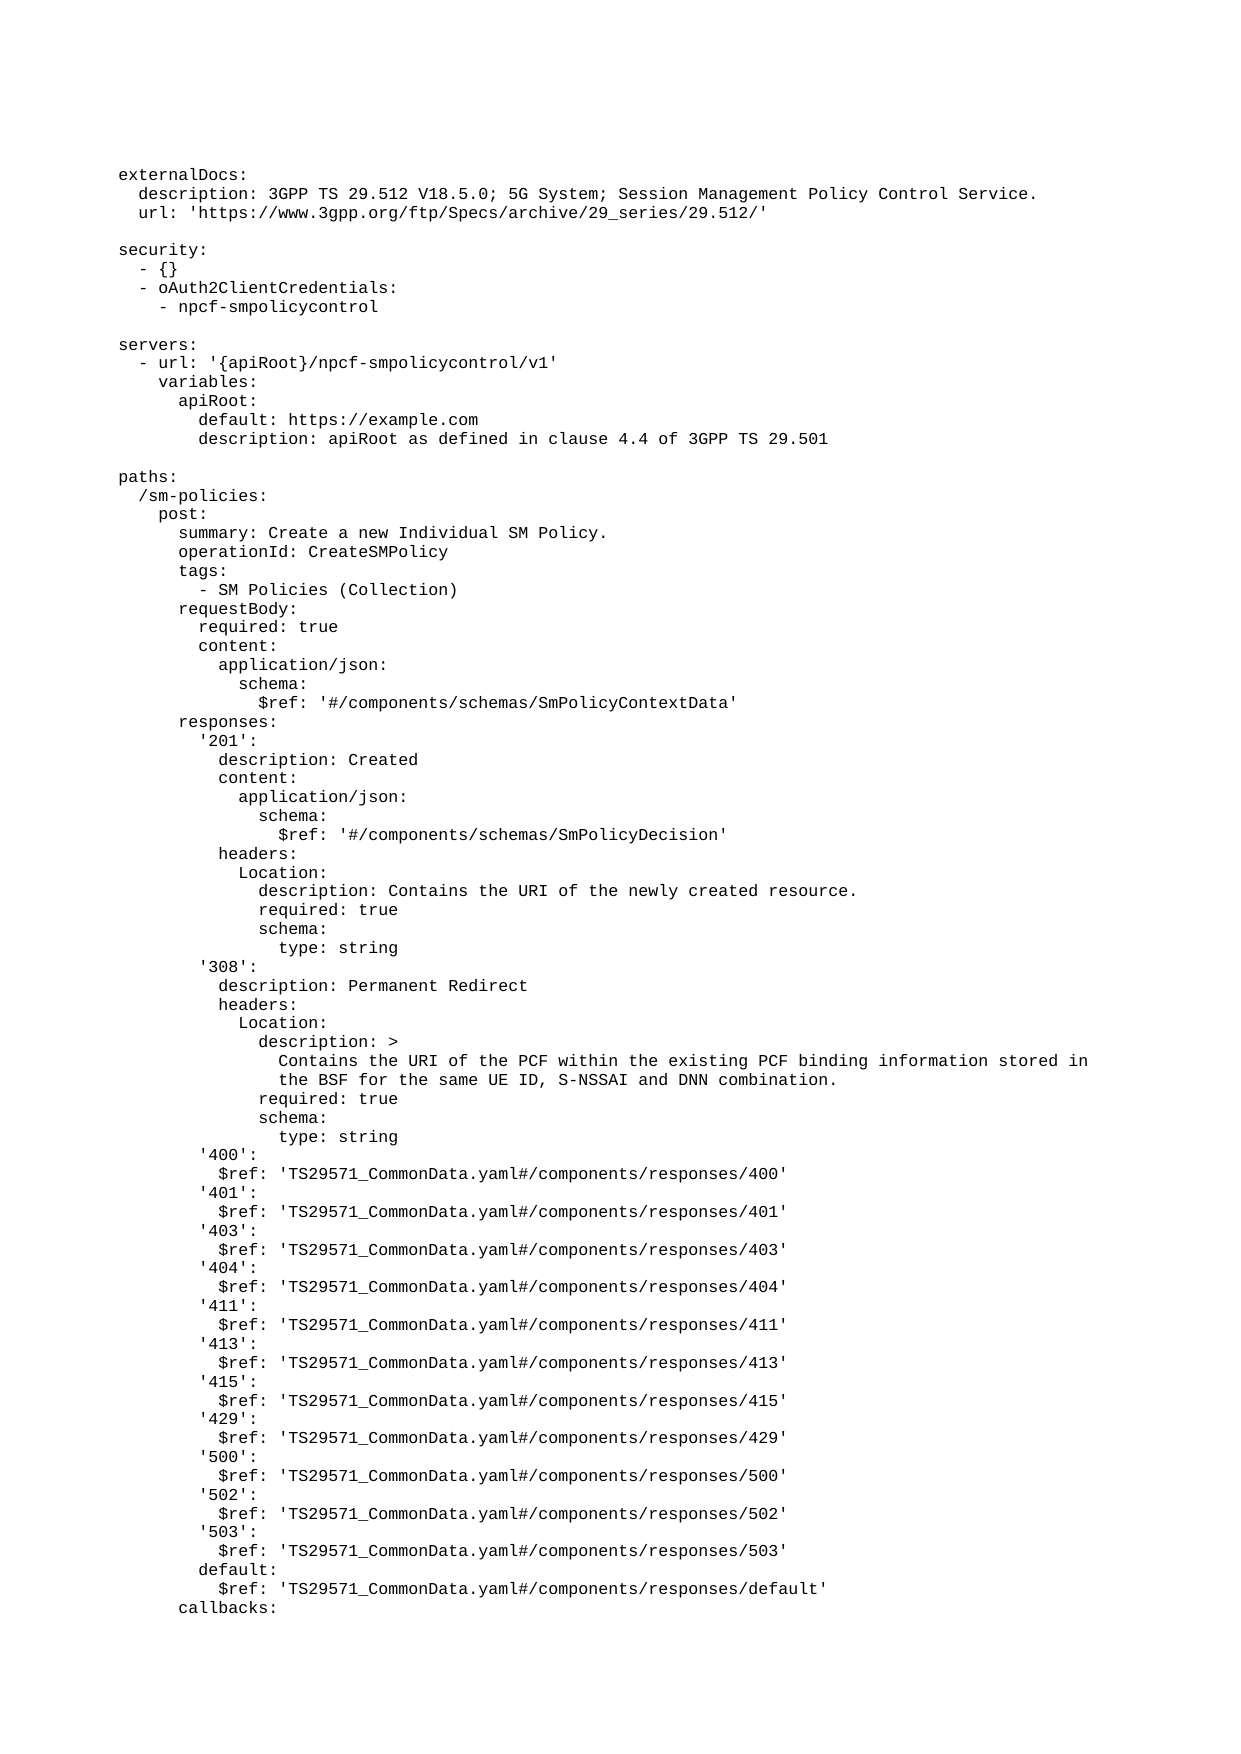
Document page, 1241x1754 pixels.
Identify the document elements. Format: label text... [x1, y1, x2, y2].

text description: Created [118, 751, 1122, 770]
text '401': [118, 1185, 1122, 1203]
text schema: [118, 676, 1122, 694]
text '403': [118, 1222, 1122, 1241]
text url: 'https://www.3gpp.org/ftp/Specs/archive/29_series/29.512/' [118, 204, 1122, 223]
text application/json: [118, 657, 1122, 676]
text description: 3GPP TS 29.512 V18.5.0; 5G System; Session Management Policy Control Service. [118, 185, 1122, 204]
text the BSF for the same UE ID, S-NSSAI and DNN combination. [118, 1072, 1122, 1090]
text - npcf-smpolicycontrol [118, 298, 1122, 317]
text $ref: 'TS29571_CommonData.yaml#/components/responses/403' [118, 1241, 1122, 1260]
text required: true [118, 1090, 1122, 1109]
text $ref: 'TS29571_CommonData.yaml#/components/responses/415' [118, 1392, 1122, 1411]
text callbacks: [118, 1599, 1122, 1618]
text $ref: 'TS29571_CommonData.yaml#/components/responses/401' [118, 1203, 1122, 1222]
text '503': [118, 1524, 1122, 1543]
text '411': [118, 1298, 1122, 1317]
text $ref: 'TS29571_CommonData.yaml#/components/responses/411' [118, 1317, 1122, 1336]
text - oAuth2ClientCredentials: [118, 280, 1122, 298]
text /sm-policies: [118, 487, 1122, 506]
text '500': [118, 1449, 1122, 1467]
text $ref: 'TS29571_CommonData.yaml#/components/responses/429' [118, 1430, 1122, 1449]
text headers: [118, 996, 1122, 1015]
text '502': [118, 1486, 1122, 1505]
text '308': [118, 958, 1122, 977]
text description: Permanent Redirect [118, 977, 1122, 996]
text servers: [118, 336, 1122, 355]
text $ref: 'TS29571_CommonData.yaml#/components/responses/502' [118, 1505, 1122, 1524]
text $ref: 'TS29571_CommonData.yaml#/components/responses/413' [118, 1354, 1122, 1373]
text $ref: 'TS29571_CommonData.yaml#/components/responses/400' [118, 1166, 1122, 1185]
text '429': [118, 1411, 1122, 1430]
text externalDocs: [118, 167, 1122, 185]
text requestBody: [118, 600, 1122, 619]
text '400': [118, 1147, 1122, 1166]
text required: true [118, 902, 1122, 921]
text required: true [118, 619, 1122, 638]
text responses: [118, 713, 1122, 732]
text $ref: '#/components/schemas/SmPolicyContextData' [118, 694, 1122, 713]
text $ref: '#/components/schemas/SmPolicyDecision' [118, 826, 1122, 845]
text - SM Policies (Collection) [118, 581, 1122, 600]
text variables: [118, 374, 1122, 393]
text headers: [118, 845, 1122, 864]
text '413': [118, 1336, 1122, 1354]
text - url: '{apiRoot}/npcf-smpolicycontrol/v1' [118, 355, 1122, 374]
text apiRoot: [118, 393, 1122, 412]
text Contains the URI of the PCF within the existing PCF binding information stored in [118, 1053, 1122, 1072]
text default: [118, 1562, 1122, 1581]
text - {} [118, 261, 1122, 280]
text Location: [118, 1015, 1122, 1034]
text description: apiRoot as defined in clause 4.4 of 3GPP TS 29.501 [118, 431, 1122, 449]
text schema: [118, 808, 1122, 826]
text $ref: 'TS29571_CommonData.yaml#/components/responses/503' [118, 1543, 1122, 1562]
text content: [118, 770, 1122, 789]
text schema: [118, 1109, 1122, 1128]
text description: Contains the URI of the newly created resource. [118, 883, 1122, 902]
text $ref: 'TS29571_CommonData.yaml#/components/responses/404' [118, 1279, 1122, 1298]
text '415': [118, 1373, 1122, 1392]
text schema: [118, 921, 1122, 939]
text '404': [118, 1260, 1122, 1279]
text post: [118, 506, 1122, 525]
text operationId: CreateSMPolicy [118, 544, 1122, 562]
text summary: Create a new Individual SM Policy. [118, 525, 1122, 544]
text default: https://example.com [118, 412, 1122, 431]
text type: string [118, 939, 1122, 958]
text paths: [118, 468, 1122, 487]
text '201': [118, 732, 1122, 751]
text tags: [118, 562, 1122, 581]
text Location: [118, 864, 1122, 883]
text application/json: [118, 789, 1122, 808]
text content: [118, 638, 1122, 657]
text type: string [118, 1128, 1122, 1147]
text description: > [118, 1034, 1122, 1053]
text $ref: 'TS29571_CommonData.yaml#/components/responses/500' [118, 1467, 1122, 1486]
text security: [118, 242, 1122, 261]
text $ref: 'TS29571_CommonData.yaml#/components/responses/default' [118, 1581, 1122, 1599]
